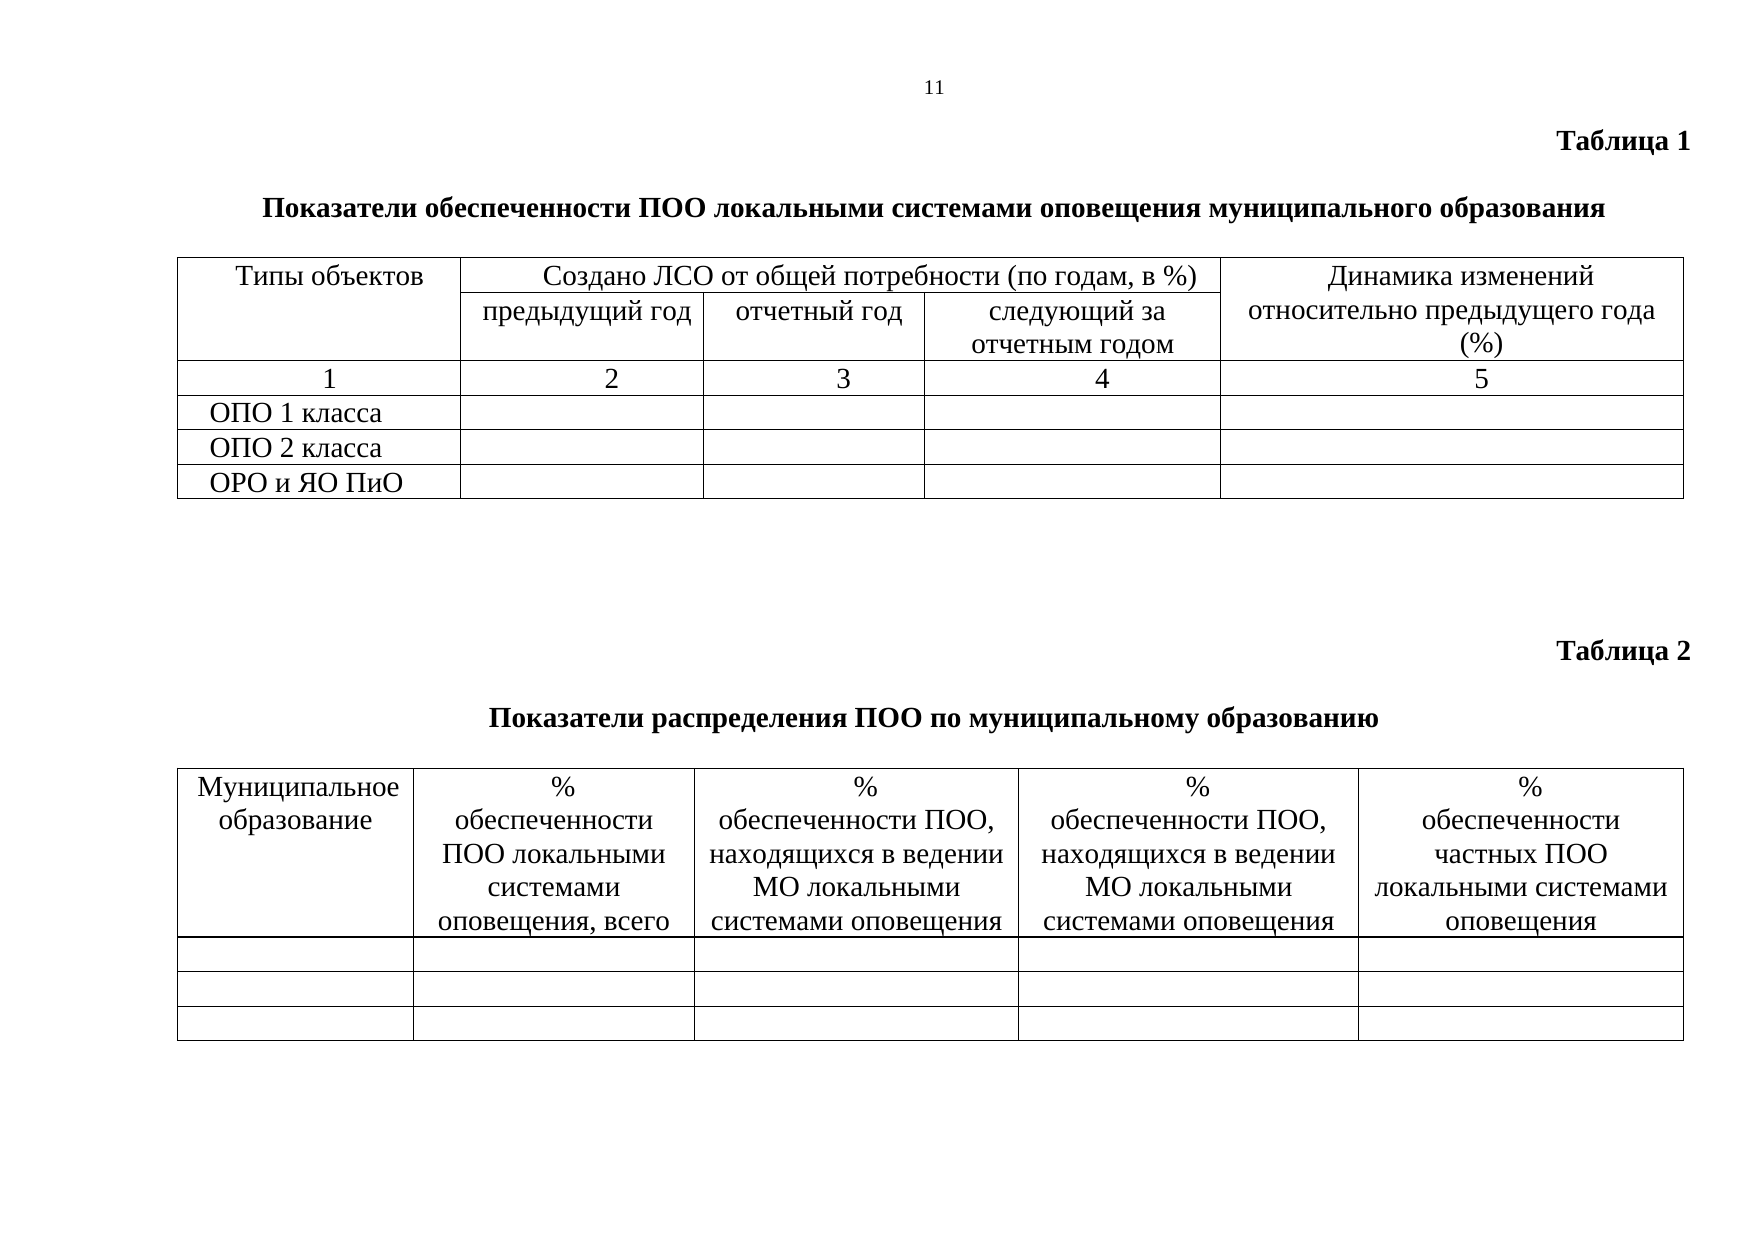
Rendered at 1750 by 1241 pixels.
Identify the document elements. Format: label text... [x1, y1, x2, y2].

table_cell [1221, 396, 1683, 429]
table_cell [704, 430, 924, 464]
table_cell [925, 396, 1220, 429]
table_cell [178, 972, 413, 1006]
table_cell [695, 1007, 1018, 1040]
table_cell [414, 1007, 694, 1040]
table_header % обеспеченности ПОО, находящихся в ведении МО локальными системами оповещения [1019, 769, 1358, 936]
table_header Типы объектов [178, 258, 460, 360]
table_cell [1359, 972, 1683, 1006]
table_cell [414, 938, 694, 971]
table_cell [178, 938, 413, 971]
table_cell 2 [461, 361, 703, 394]
table_cell [695, 938, 1018, 971]
table_cell [695, 972, 1018, 1006]
table_cell 4 [925, 361, 1220, 394]
table_cell [414, 972, 694, 1006]
table_cell [1221, 430, 1683, 464]
text Таблица 1 [177, 123, 1691, 157]
table_cell следующий за отчетным годом [925, 293, 1220, 360]
table_cell [1359, 938, 1683, 971]
table_cell [178, 1007, 413, 1040]
table_cell отчетный год [704, 293, 924, 360]
table_cell OPO и ЯО ПиО [178, 465, 460, 498]
table_cell [461, 465, 703, 498]
text Показатели обеспеченности ПОО локальными системами оповещения муниципального образования [177, 190, 1691, 224]
table_header Муниципальное образование [178, 769, 413, 936]
table_cell [704, 465, 924, 498]
text Показатели распределения ПОО по муниципальному образованию [177, 701, 1691, 734]
table_cell [1019, 972, 1358, 1006]
table_cell [1359, 1007, 1683, 1040]
table_cell ОПО 1 класса [178, 396, 460, 429]
table_cell 3 [704, 361, 924, 394]
table_cell [1019, 1007, 1358, 1040]
text Таблица 2 [177, 633, 1691, 667]
table_cell [1221, 465, 1683, 498]
table_cell [704, 396, 924, 429]
table_cell 1 [178, 361, 460, 394]
table_header Создано ЛСО от общей потребности (по годам, в %) [461, 258, 1220, 292]
table_cell [925, 465, 1220, 498]
table_cell предыдущий год [461, 293, 703, 360]
table_header % обеспеченности частных ПОО локальными системами оповещения [1359, 769, 1683, 936]
table_header % обеспеченности ПОО локальными системами оповещения, всего [414, 769, 694, 936]
table_cell [925, 430, 1220, 464]
table_cell [461, 430, 703, 464]
table_cell 5 [1221, 361, 1683, 394]
table_cell [461, 396, 703, 429]
table_header Динамика изменений относительно предыдущего года (%) [1221, 258, 1683, 360]
table_header % обеспеченности ПОО, находящихся в ведении МО локальными системами оповещения [695, 769, 1018, 936]
table_cell [1019, 938, 1358, 971]
table_cell ОПО 2 класса [178, 430, 460, 464]
